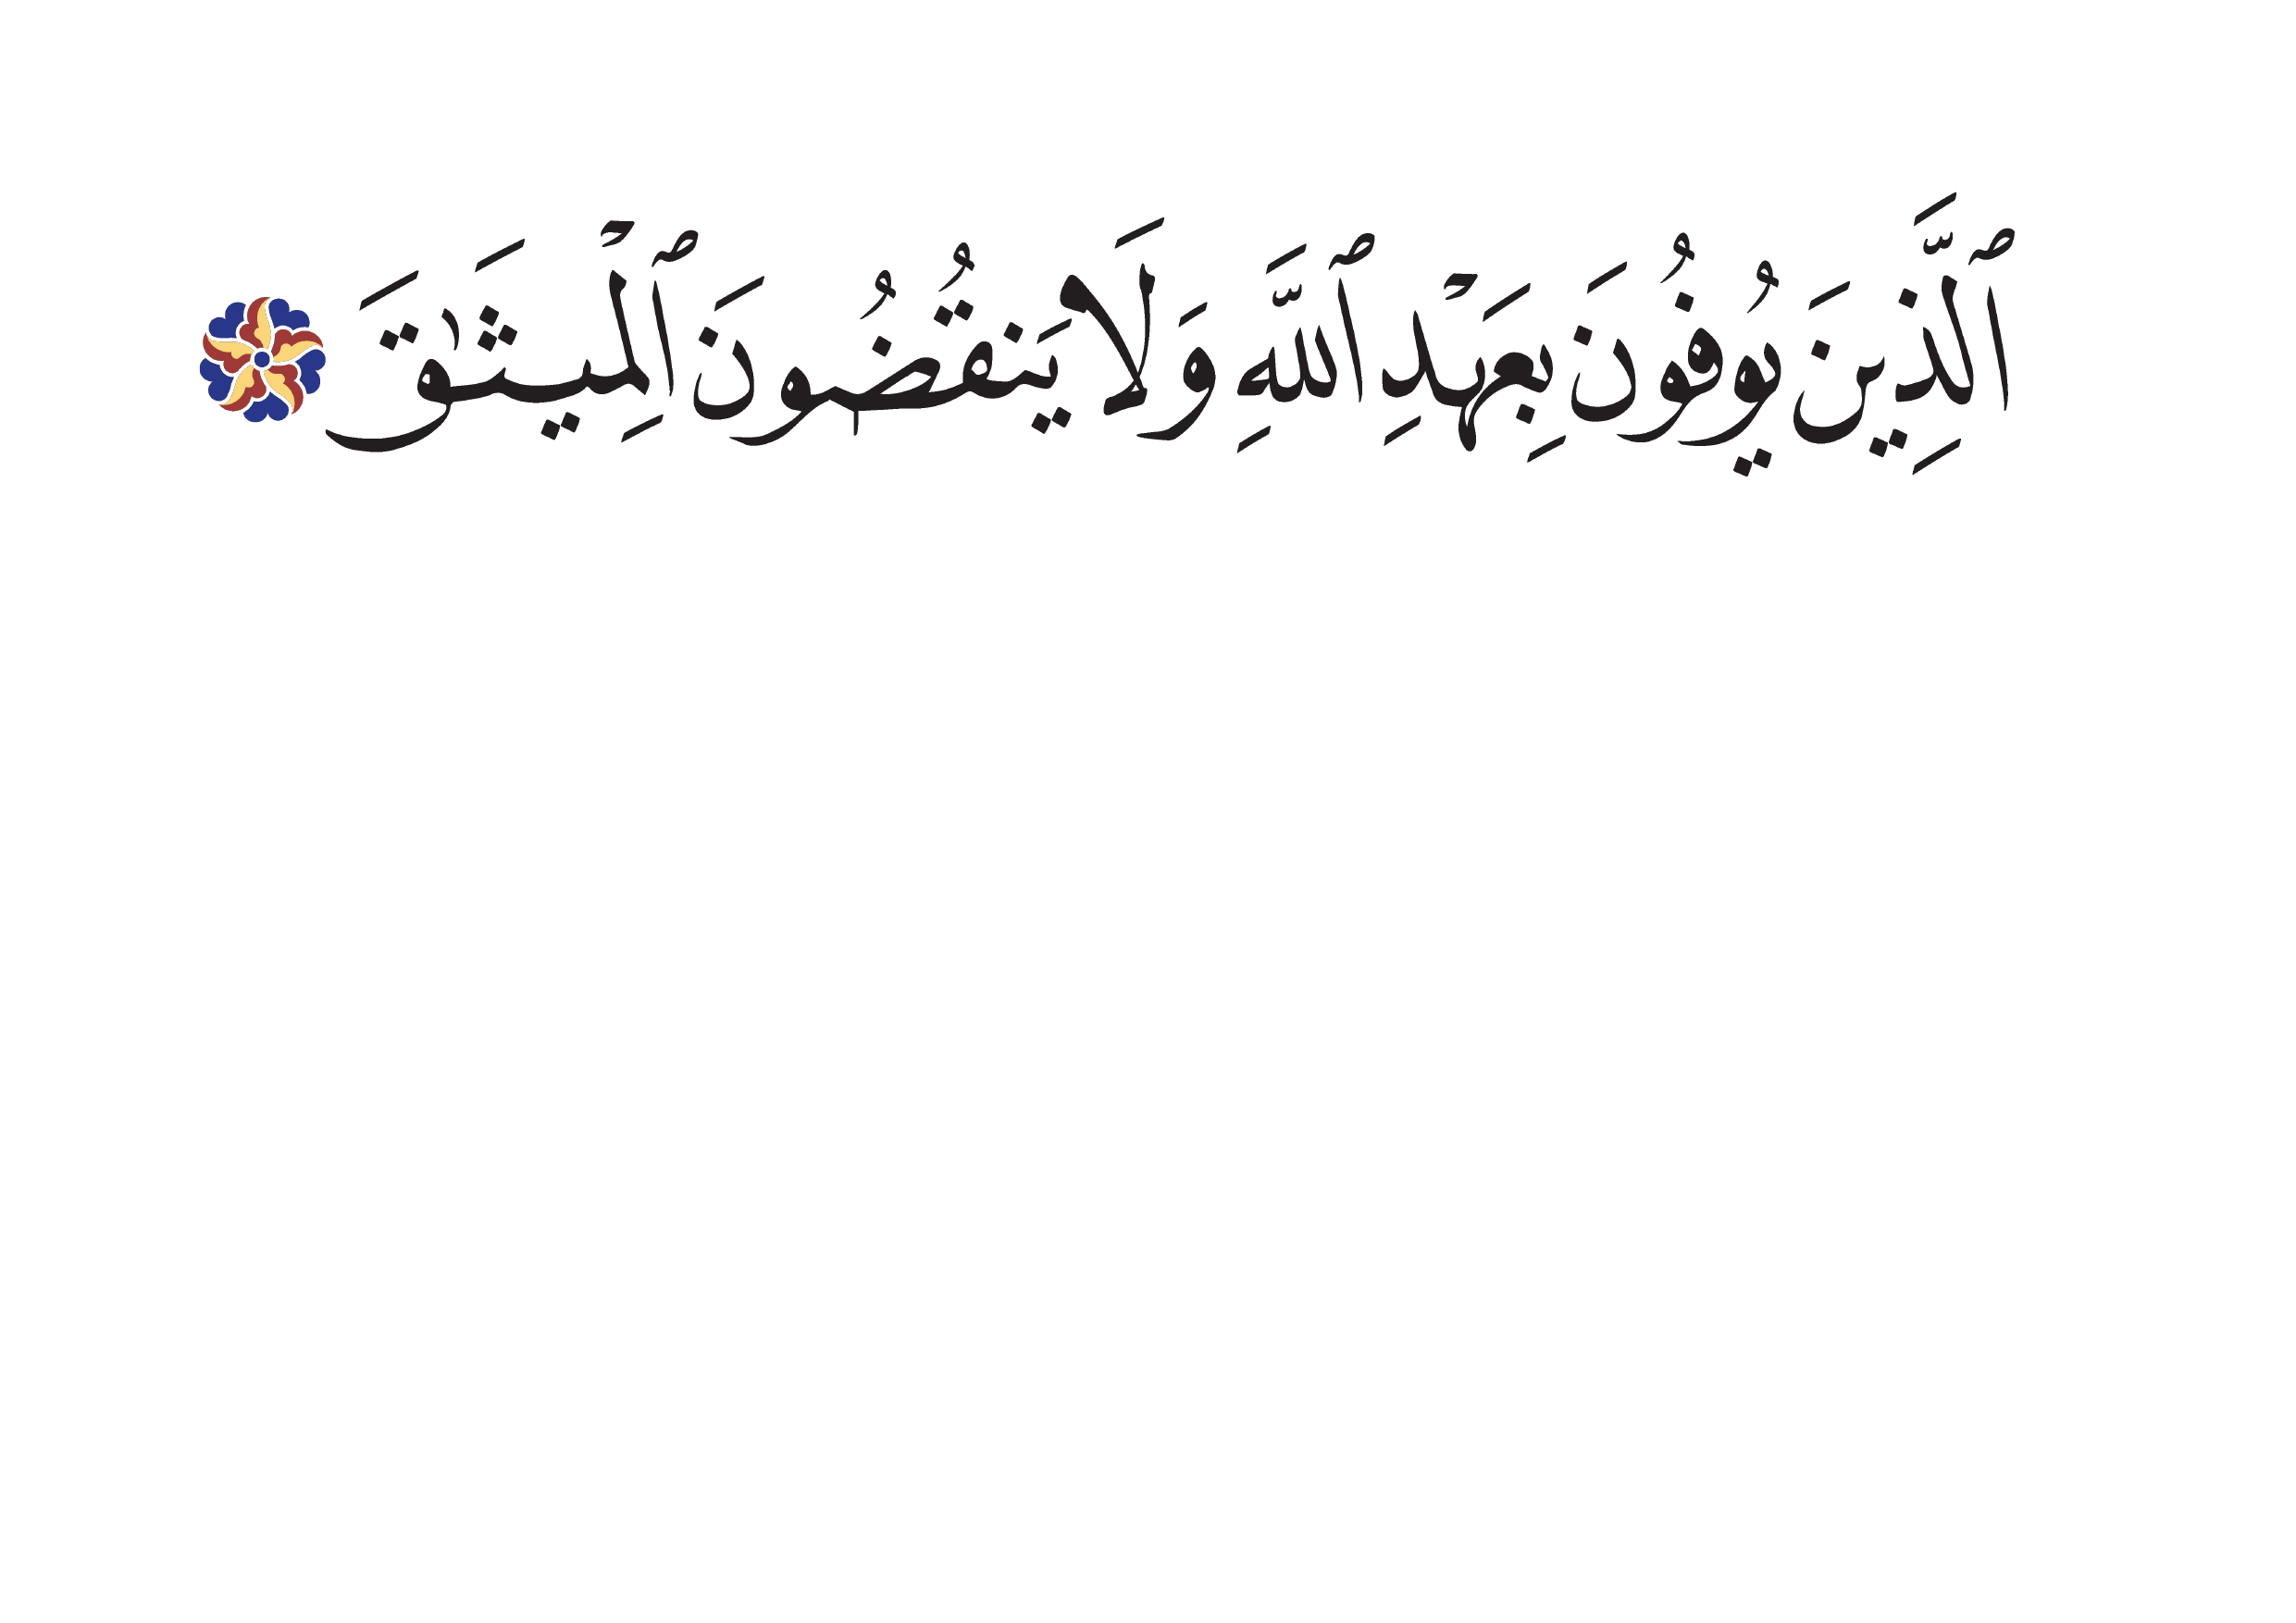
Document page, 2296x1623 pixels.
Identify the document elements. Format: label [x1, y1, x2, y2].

picture [57, 57, 2179, 658]
